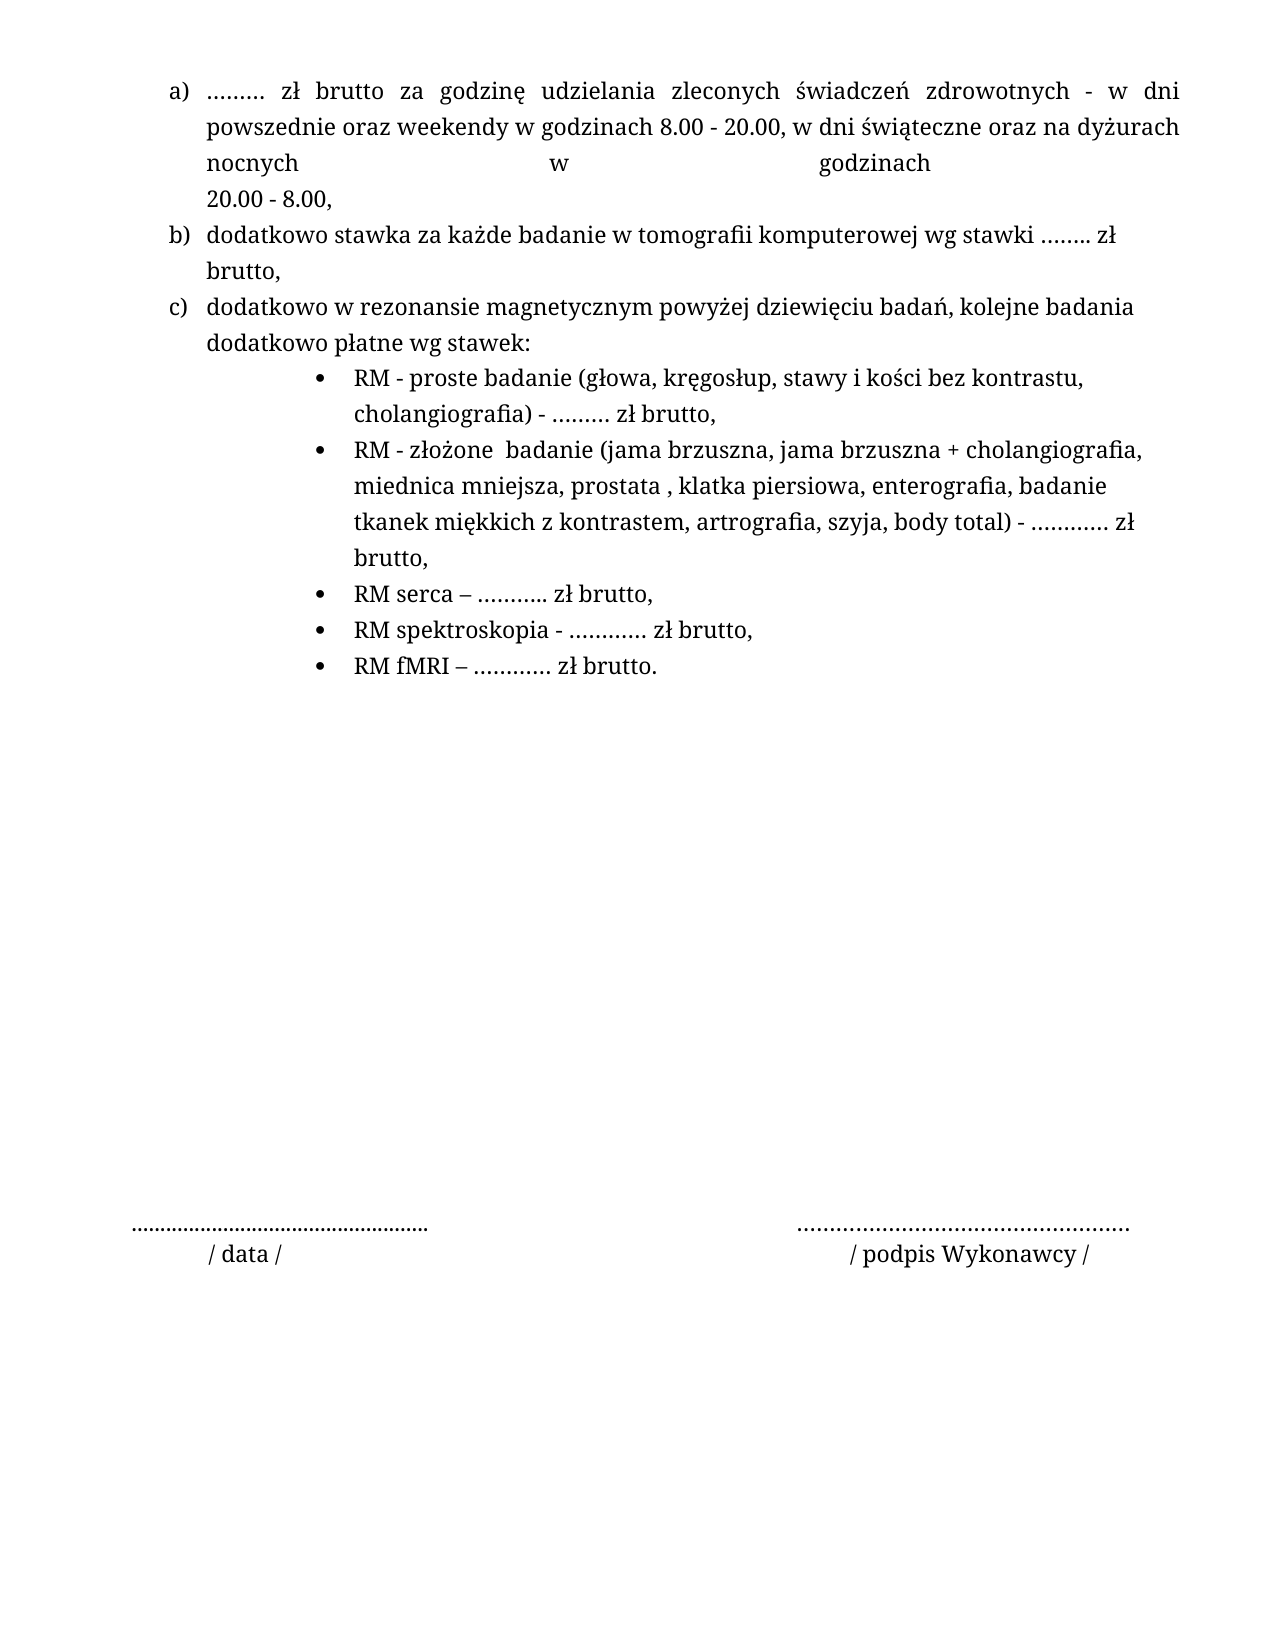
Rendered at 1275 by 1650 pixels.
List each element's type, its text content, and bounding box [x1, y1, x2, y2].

list RM fMRI – ………… zł brutto. [316, 650, 1181, 681]
text .................................................... …………………………………………… [131, 1207, 1181, 1238]
list dodatkowo w rezonansie magnetycznym powyżej dziewięciu badań, kolejne badania dodatkowo płatne wg stawek: [169, 291, 1181, 358]
list dodatkowo stawka za każde badanie w tomografii komputerowej wg stawki …….. zł brutto, [169, 219, 1181, 286]
list RM - proste badanie (głowa, kręgosłup, stawy i kości bez kontrastu, cholangiografia) - ……… zł brutto, [316, 362, 1181, 429]
list RM - złożone badanie (jama brzuszna, jama brzuszna + cholangiografia, miednica mniejsza, prostata , klatka piersiowa, enterografia, badanie tkanek miękkich z kontrastem, artrografia, szyja, body total) - ………… zł brutto, [316, 434, 1181, 573]
list ……… zł brutto za godzinę udzielania zleconych świadczeń zdrowotnych - w dni powszednie oraz weekendy w godzinach 8.00 - 20.00, w dni świąteczne oraz na dyżurach nocnych w godzinach 20.00 - 8.00, [169, 75, 1181, 214]
text / data / / podpis Wykonawcy / [131, 1238, 1181, 1269]
list RM spektroskopia - ………… zł brutto, [316, 614, 1181, 645]
list RM serca – ……….. zł brutto, [316, 578, 1181, 609]
